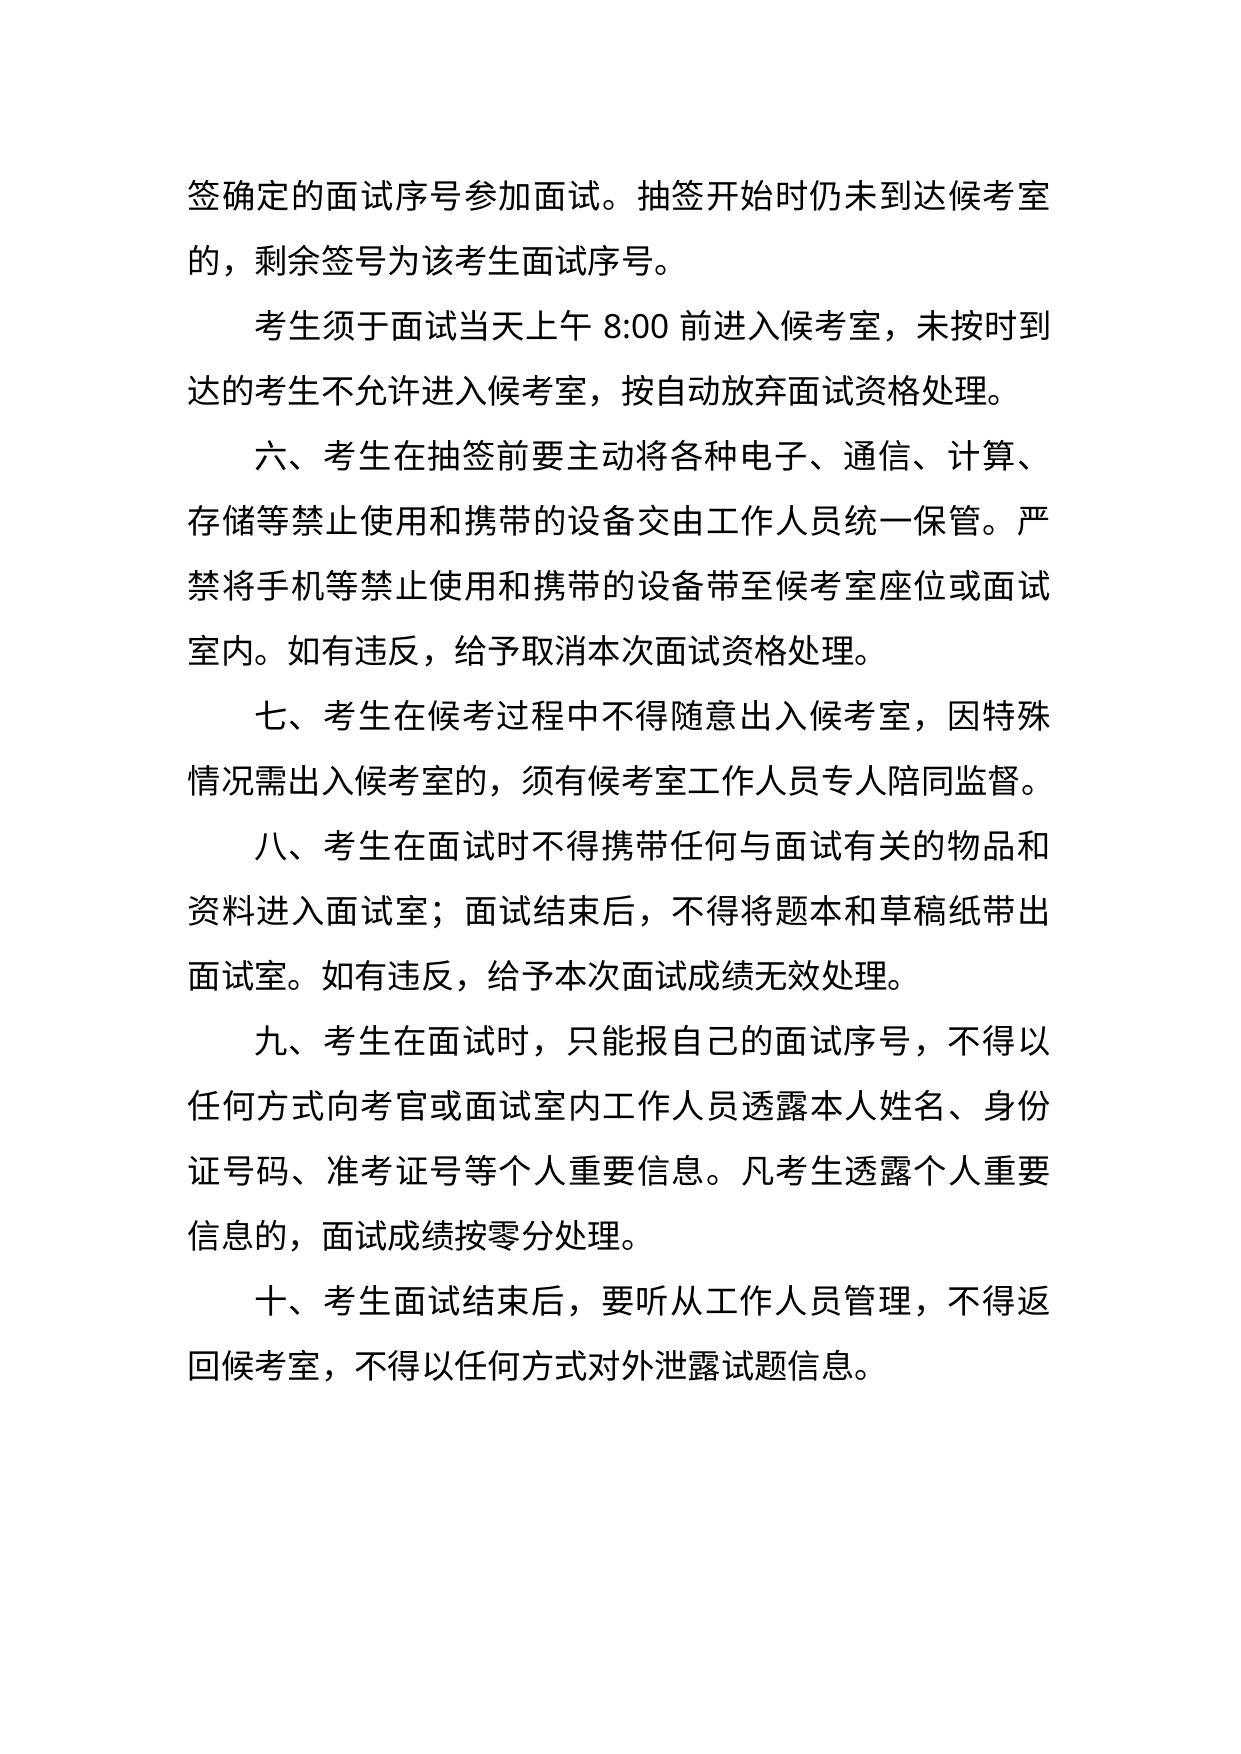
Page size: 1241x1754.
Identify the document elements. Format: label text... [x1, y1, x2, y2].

text 考生须于面试当天上午 8:00 前进入候考室，未按时到达的考生不允许进入候考室，按自动放弃面试资格处理。 [187, 292, 1053, 422]
text 九、考生在面试时，只能报自己的面试序号，不得以任何方式向考官或面试室内工作人员透露本人姓名、身份证号码、准考证号等个人重要信息。凡考生透露个人重要信息的，面试成绩按零分处理。 [187, 1007, 1053, 1267]
text 七、考生在候考过程中不得随意出入候考室，因特殊情况需出入候考室的，须有候考室工作人员专人陪同监督。 [187, 682, 1053, 812]
text 八、考生在面试时不得携带任何与面试有关的物品和资料进入面试室；面试结束后，不得将题本和草稿纸带出面试室。如有违反，给予本次面试成绩无效处理。 [187, 812, 1053, 1007]
text 十、考生面试结束后，要听从工作人员管理，不得返回候考室，不得以任何方式对外泄露试题信息。 [187, 1267, 1053, 1397]
text 六、考生在抽签前要主动将各种电子、通信、计算、存储等禁止使用和携带的设备交由工作人员统一保管。严禁将手机等禁止使用和携带的设备带至候考室座位或面试室内。如有违反，给予取消本次面试资格处理。 [187, 422, 1053, 682]
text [187, 162, 1053, 292]
